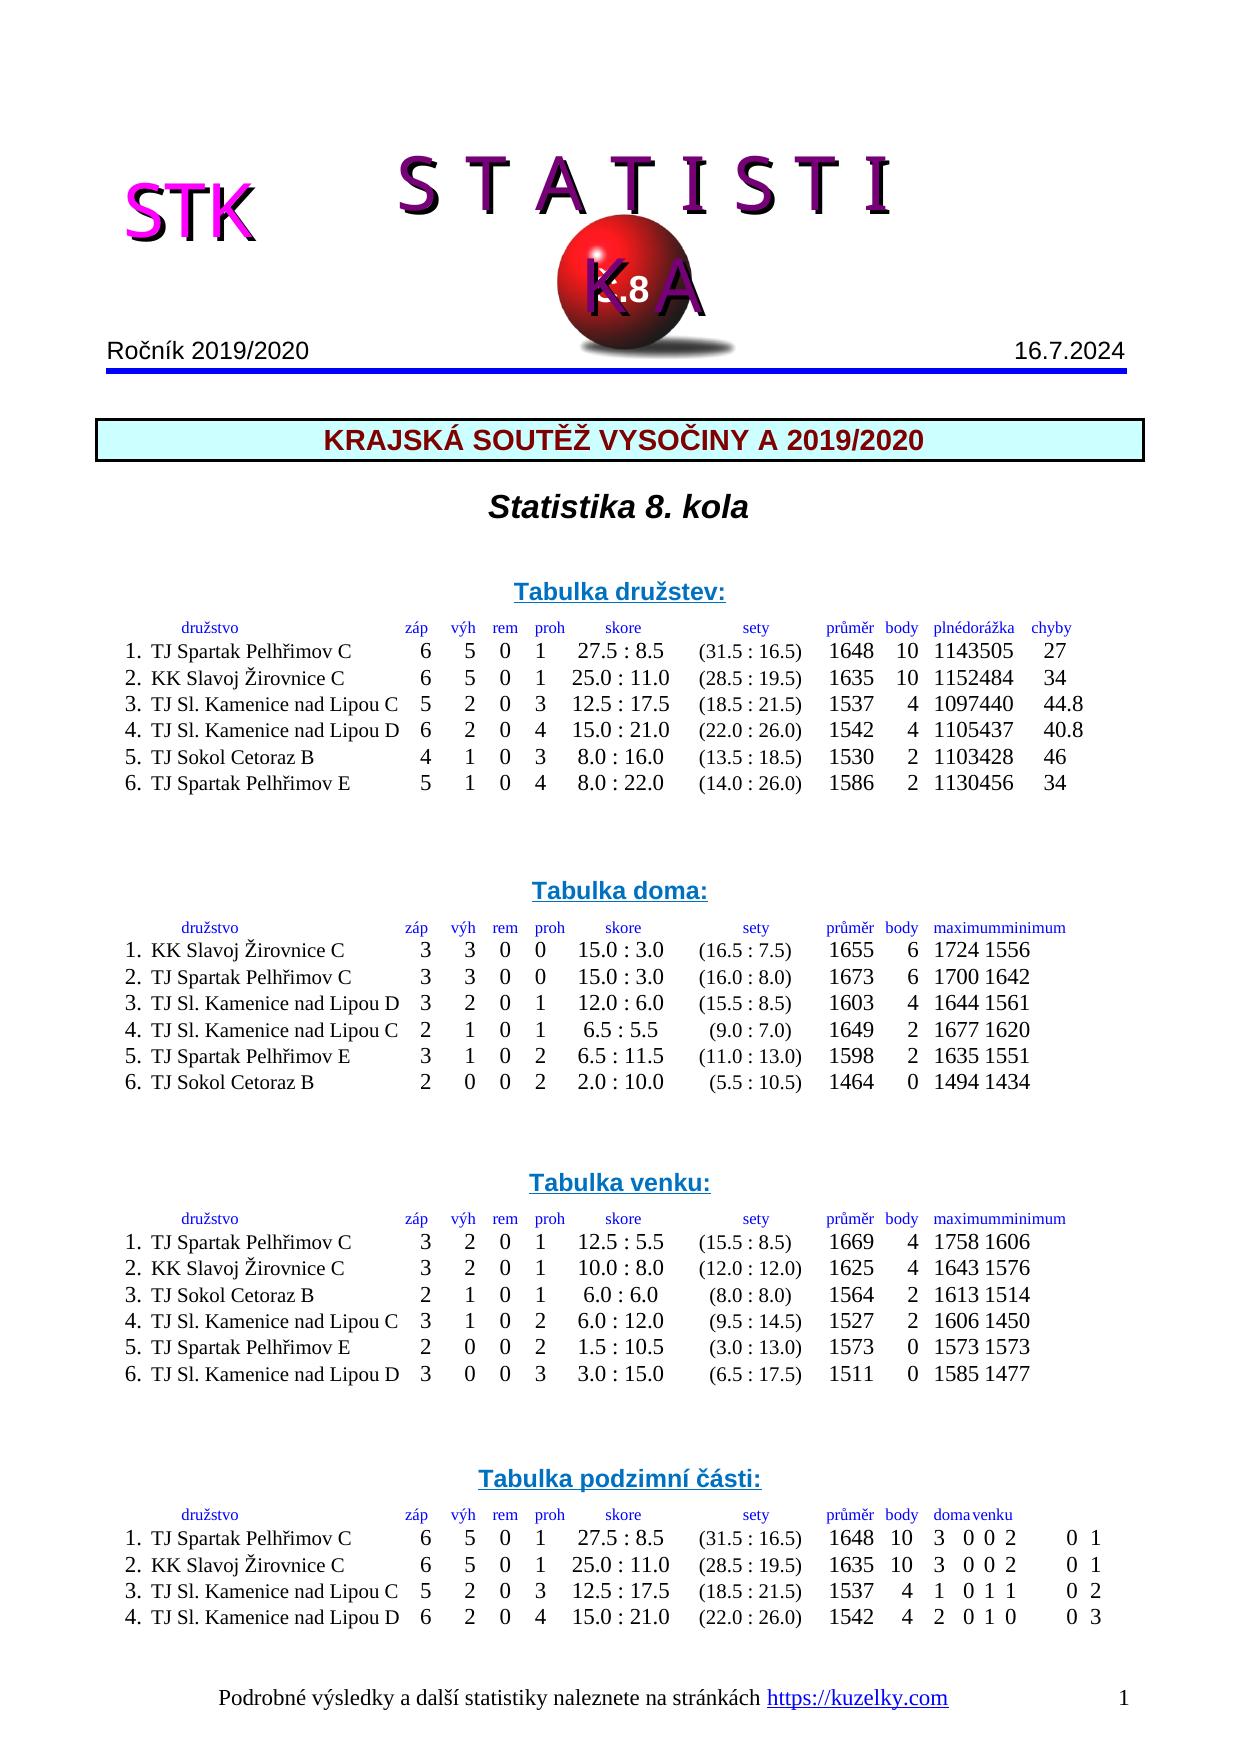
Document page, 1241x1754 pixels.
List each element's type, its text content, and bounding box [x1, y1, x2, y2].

text 4. TJ Sl. Kamenice nad Lipou D 6 2 0 4 15.0 : 21.0 (22.0 : 26.0) 1542 4 2 0 1 0 0 3 [106, 1603, 1134, 1630]
text 3. TJ Sl. Kamenice nad Lipou D 3 2 0 1 12.0 : 6.0 (15.5 : 8.5) 1603 4 1644 1561 [106, 989, 1134, 1016]
text 5. TJ Sokol Cetoraz B 4 1 0 3 8.0 : 16.0 (13.5 : 18.5) 1530 2 1103 428 46 [106, 743, 1134, 769]
text 4. TJ Sl. Kamenice nad Lipou D 6 2 0 4 15.0 : 21.0 (22.0 : 26.0) 1542 4 1105 437 40.8 [106, 716, 1134, 743]
text 2. TJ Spartak Pelhřimov C 3 3 0 0 15.0 : 3.0 (16.0 : 8.0) 1673 6 1700 1642 [106, 963, 1134, 989]
text družstvo záp výh rem proh skore sety průměr body maximum minimum [106, 1209, 1134, 1228]
text družstvo záp výh rem proh skore sety průměr body plné dorážka chyby [106, 618, 1134, 637]
text 6. TJ Spartak Pelhřimov E 5 1 0 4 8.0 : 22.0 (14.0 : 26.0) 1586 2 1130 456 34 [106, 769, 1134, 796]
text 2. KK Slavoj Žirovnice C 6 5 0 1 25.0 : 11.0 (28.5 : 19.5) 1635 10 1152 484 34 [106, 664, 1134, 690]
text 3. TJ Sl. Kamenice nad Lipou C 5 2 0 3 12.5 : 17.5 (18.5 : 21.5) 1537 4 1097 440 44.8 [106, 690, 1134, 716]
text 3. TJ Sl. Kamenice nad Lipou C 5 2 0 3 12.5 : 17.5 (18.5 : 21.5) 1537 4 1 0 1 1 0 2 [106, 1577, 1134, 1603]
text 2. KK Slavoj Žirovnice C 6 5 0 1 25.0 : 11.0 (28.5 : 19.5) 1635 10 3 0 0 2 0 1 [106, 1551, 1134, 1577]
text Č.8 [609, 267, 671, 310]
text Č.8 [106, 267, 587, 310]
text Č.8 [687, 267, 1134, 310]
text družstvo záp výh rem proh skore sety průměr body doma venku [106, 1505, 1134, 1524]
text Tabulka venku: [94, 1168, 1145, 1196]
text 4. TJ Sl. Kamenice nad Lipou C 2 1 0 1 6.5 : 5.5 (9.0 : 7.0) 1649 2 1677 1620 [106, 1016, 1134, 1042]
text 6. TJ Sokol Cetoraz B 2 0 0 2 2.0 : 10.0 (5.5 : 10.5) 1464 0 1494 1434 [106, 1068, 1134, 1095]
text Ročník 2019/2020 16.7.2024 [106, 336, 1134, 365]
text Tabulka družstev: [94, 577, 1145, 606]
text 6. TJ Sl. Kamenice nad Lipou D 3 0 0 3 3.0 : 15.0 (6.5 : 17.5) 1511 0 1585 1477 [106, 1360, 1134, 1386]
text družstvo záp výh rem proh skore sety průměr body maximum minimum [106, 917, 1134, 937]
text 1. TJ Spartak Pelhřimov C 6 5 0 1 27.5 : 8.5 (31.5 : 16.5) 1648 10 3 0 0 2 0 1 [106, 1524, 1134, 1551]
text 1. KK Slavoj Žirovnice C 3 3 0 0 15.0 : 3.0 (16.5 : 7.5) 1655 6 1724 1556 [106, 937, 1134, 963]
text 1. TJ Spartak Pelhřimov C 6 5 0 1 27.5 : 8.5 (31.5 : 16.5) 1648 10 1143 505 27 [106, 637, 1134, 664]
text Statistika 8. kola [106, 487, 1134, 526]
text 5. TJ Spartak Pelhřimov E 3 1 0 2 6.5 : 11.5 (11.0 : 13.0) 1598 2 1635 1551 [106, 1042, 1134, 1068]
subtitle Krajská soutěž Vysočiny A 2019/2020 [98, 421, 1142, 459]
text 4. TJ Sl. Kamenice nad Lipou C 3 1 0 2 6.0 : 12.0 (9.5 : 14.5) 1527 2 1606 1450 [106, 1307, 1134, 1333]
text 3. TJ Sokol Cetoraz B 2 1 0 1 6.0 : 6.0 (8.0 : 8.0) 1564 2 1613 1514 [106, 1281, 1134, 1307]
text Tabulka doma: [94, 876, 1145, 905]
text 5. TJ Spartak Pelhřimov E 2 0 0 2 1.5 : 10.5 (3.0 : 13.0) 1573 0 1573 1573 [106, 1333, 1134, 1360]
text Tabulka podzimní části: [94, 1464, 1145, 1493]
text 2. KK Slavoj Žirovnice C 3 2 0 1 10.0 : 8.0 (12.0 : 12.0) 1625 4 1643 1576 [106, 1254, 1134, 1281]
text 1. TJ Spartak Pelhřimov C 3 2 0 1 12.5 : 5.5 (15.5 : 8.5) 1669 4 1758 1606 [106, 1228, 1134, 1254]
